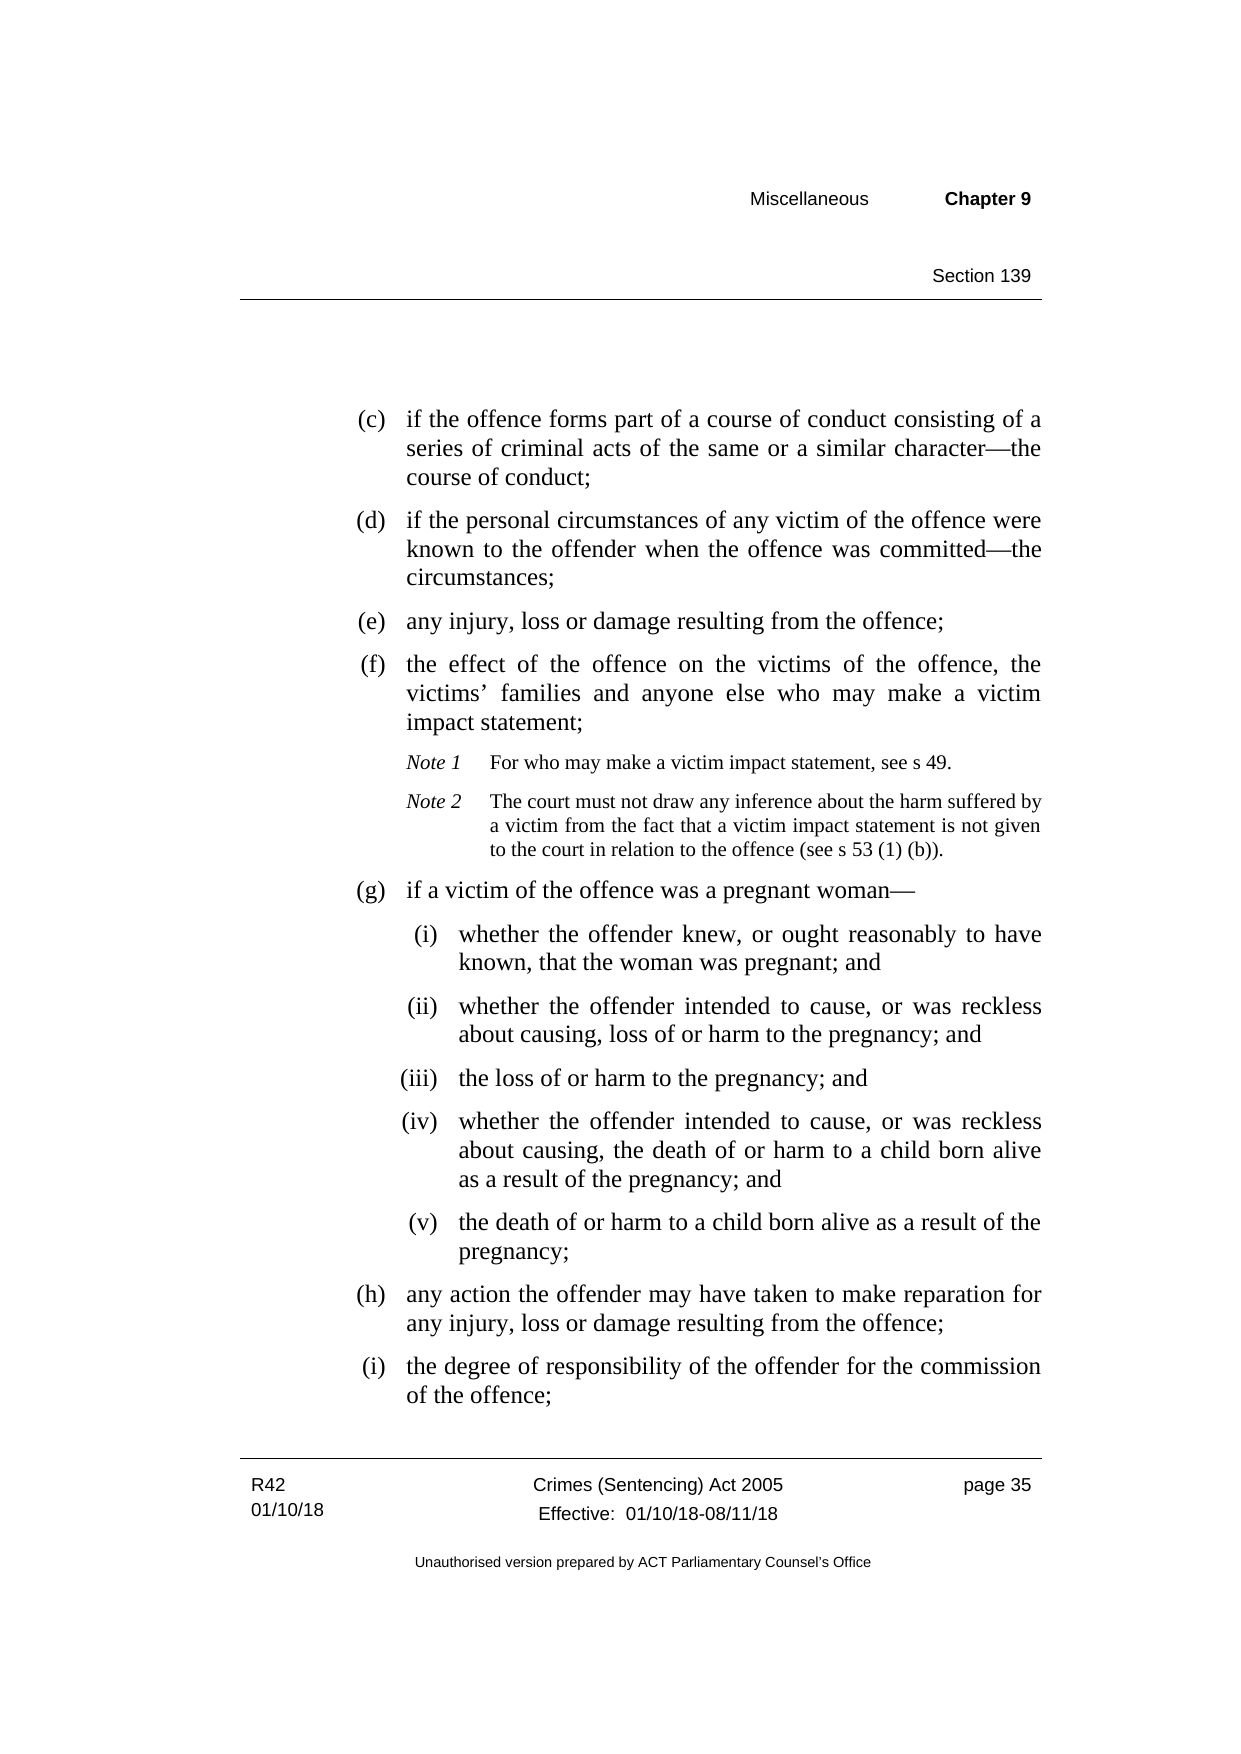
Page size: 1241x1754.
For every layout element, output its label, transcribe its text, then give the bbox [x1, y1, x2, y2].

text (iii) the loss of or harm to the pregnancy; and [239, 1063, 1042, 1092]
text (c) if the offence forms part of a course of conduct consisting of a series of criminal acts of the same or a similar character—the course of conduct; [239, 404, 1042, 490]
text (i) the degree of responsibility of the offender for the commission of the offence; [239, 1351, 1042, 1409]
text Note 1 For who may make a victim impact statement, see s 49. [406, 750, 1042, 774]
text (iv) whether the offender intended to cause, or was reckless about causing, the death of or harm to a child born alive as a result of the pregnancy; and [239, 1106, 1042, 1192]
text (e) any injury, loss or damage resulting from the offence; [239, 606, 1042, 634]
text (i) whether the offender knew, or ought reasonably to have known, that the woman was pregnant; and [239, 919, 1042, 976]
text (g) if a victim of the offence was a pregnant woman— [239, 875, 1042, 904]
text (d) if the personal circumstances of any victim of the offence were known to the offender when the offence was committed—the circumstances; [239, 505, 1042, 591]
text (v) the death of or harm to a child born alive as a result of the pregnancy; [239, 1207, 1042, 1264]
text (ii) whether the offender intended to cause, or was reckless about causing, loss of or harm to the pregnancy; and [239, 991, 1042, 1048]
text (f) the effect of the offence on the victims of the offence, the victims’ families and anyone else who may make a victim impact statement; [239, 649, 1042, 735]
text Note 2 The court must not draw any inference about the harm suffered by a victim from the fact that a victim impact statement is not given to the court in relation to the offence (see s 53 (1) (b)). [406, 789, 1042, 861]
text (h) any action the offender may have taken to make reparation for any injury, loss or damage resulting from the offence; [239, 1279, 1042, 1337]
